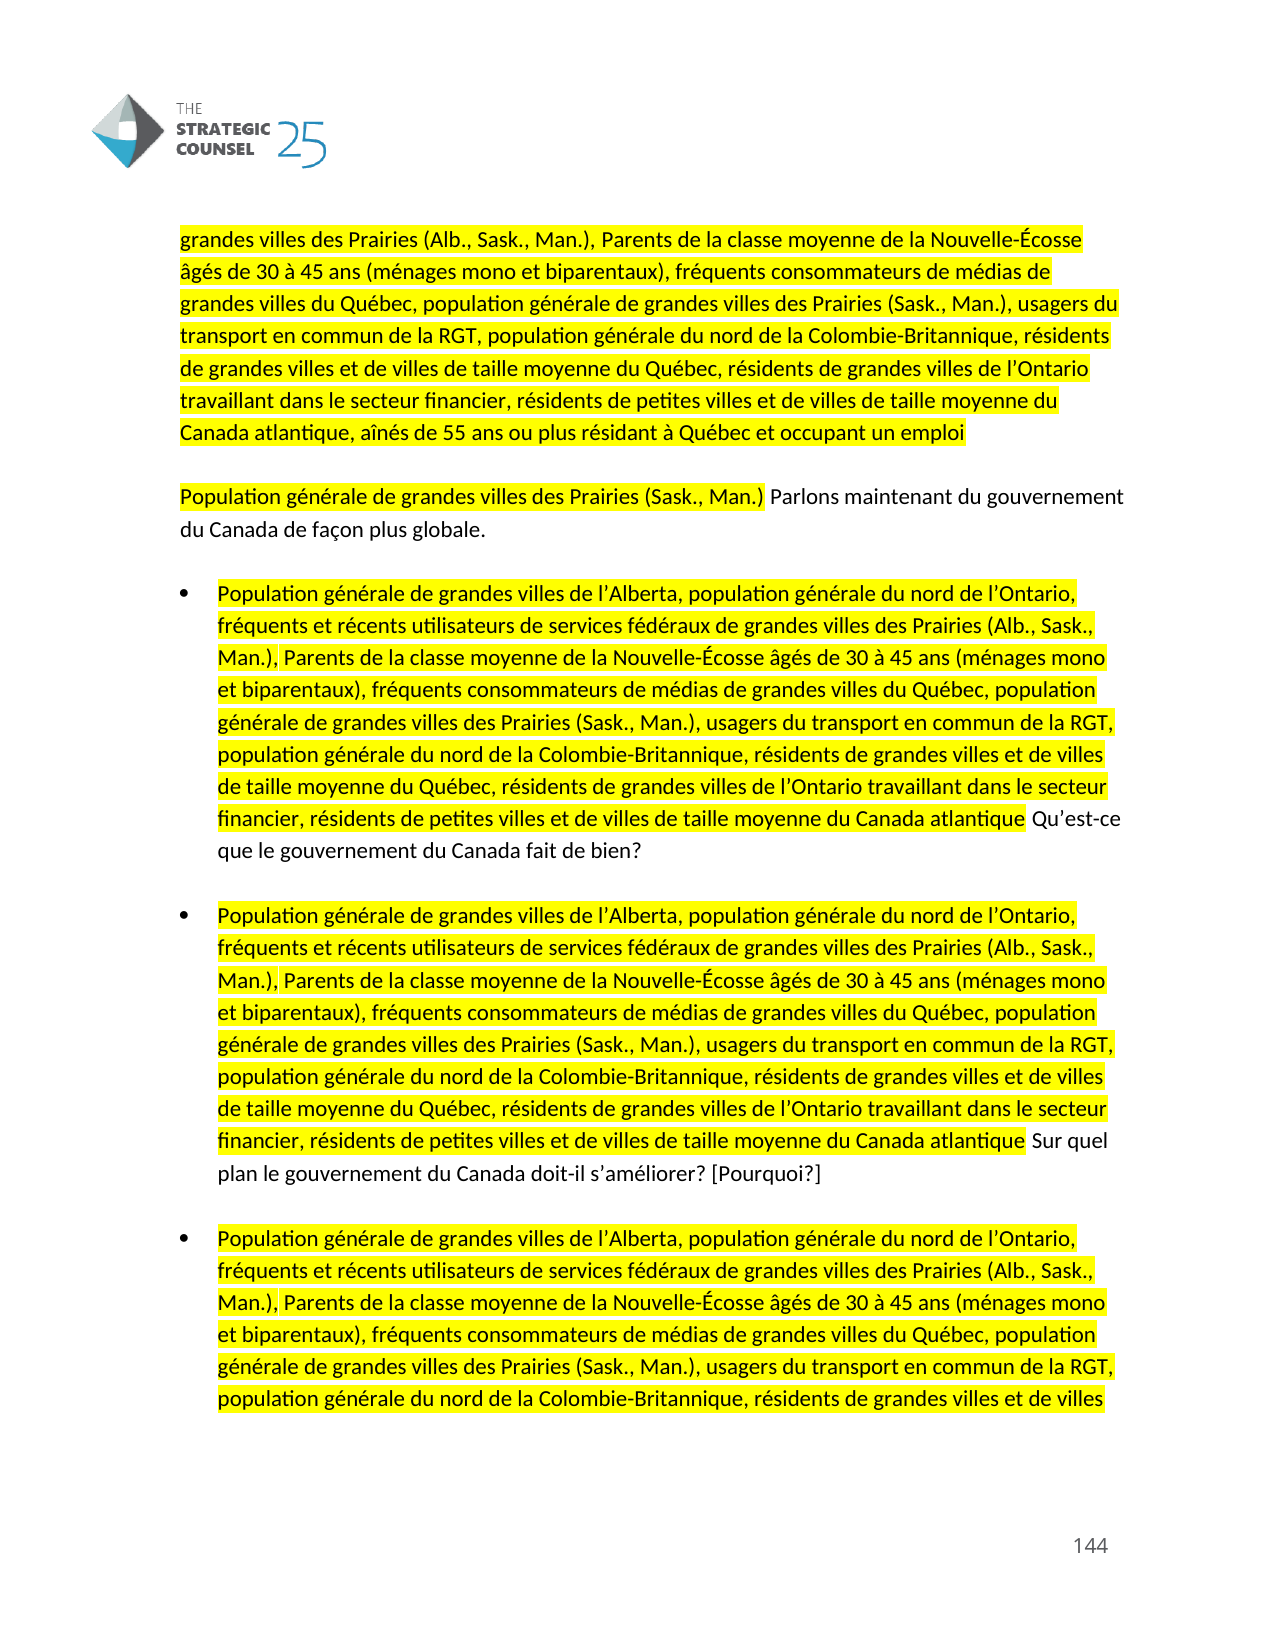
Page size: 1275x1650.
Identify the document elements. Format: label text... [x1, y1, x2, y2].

list Population générale de grandes villes de l’Alberta, population générale du nord de l’Ontario, fréquents et récents utilisateurs de services fédéraux de grandes villes des Prairies (Alb., Sask., Man.), Parents de la classe moyenne de la Nouvelle-Écosse âgés de 30 à 45 ans (ménages mono et biparentaux), fréquents consommateurs de médias de grandes villes du Québec, population générale de grandes villes des Prairies (Sask., Man.), usagers du transport en commun de la RGT, population générale du nord de la Colombie-Britannique, résidents de grandes villes et de villes de taille moyenne du Québec, résidents de grandes villes de l’Ontario travaillant dans le secteur financier, résidents de petites villes et de villes de taille moyenne du Canada atlantique Sur quel plan le gouvernement du Canada doit-il s’améliorer? [Pourquoi?] [180, 901, 1124, 1219]
picture [91, 72, 445, 215]
text Population générale de grandes villes des Prairies (Sask., Man.) Parlons maintenant du gouvernement du Canada de façon plus globale. [180, 482, 1124, 543]
list Population générale de grandes villes de l’Alberta, population générale du nord de l’Ontario, fréquents et récents utilisateurs de services fédéraux de grandes villes des Prairies (Alb., Sask., Man.), Parents de la classe moyenne de la Nouvelle-Écosse âgés de 30 à 45 ans (ménages mono et biparentaux), fréquents consommateurs de médias de grandes villes du Québec, population générale de grandes villes des Prairies (Sask., Man.), usagers du transport en commun de la RGT, population générale du nord de la Colombie-Britannique, résidents de grandes villes et de villes de taille moyenne du Québec, résidents de grandes villes de l’Ontario travaillant dans le secteur financier, résidents de petites villes et de villes de taille moyenne du Canada atlantique Qu’est-ce que le gouvernement du Canada fait de bien? [180, 579, 1124, 897]
